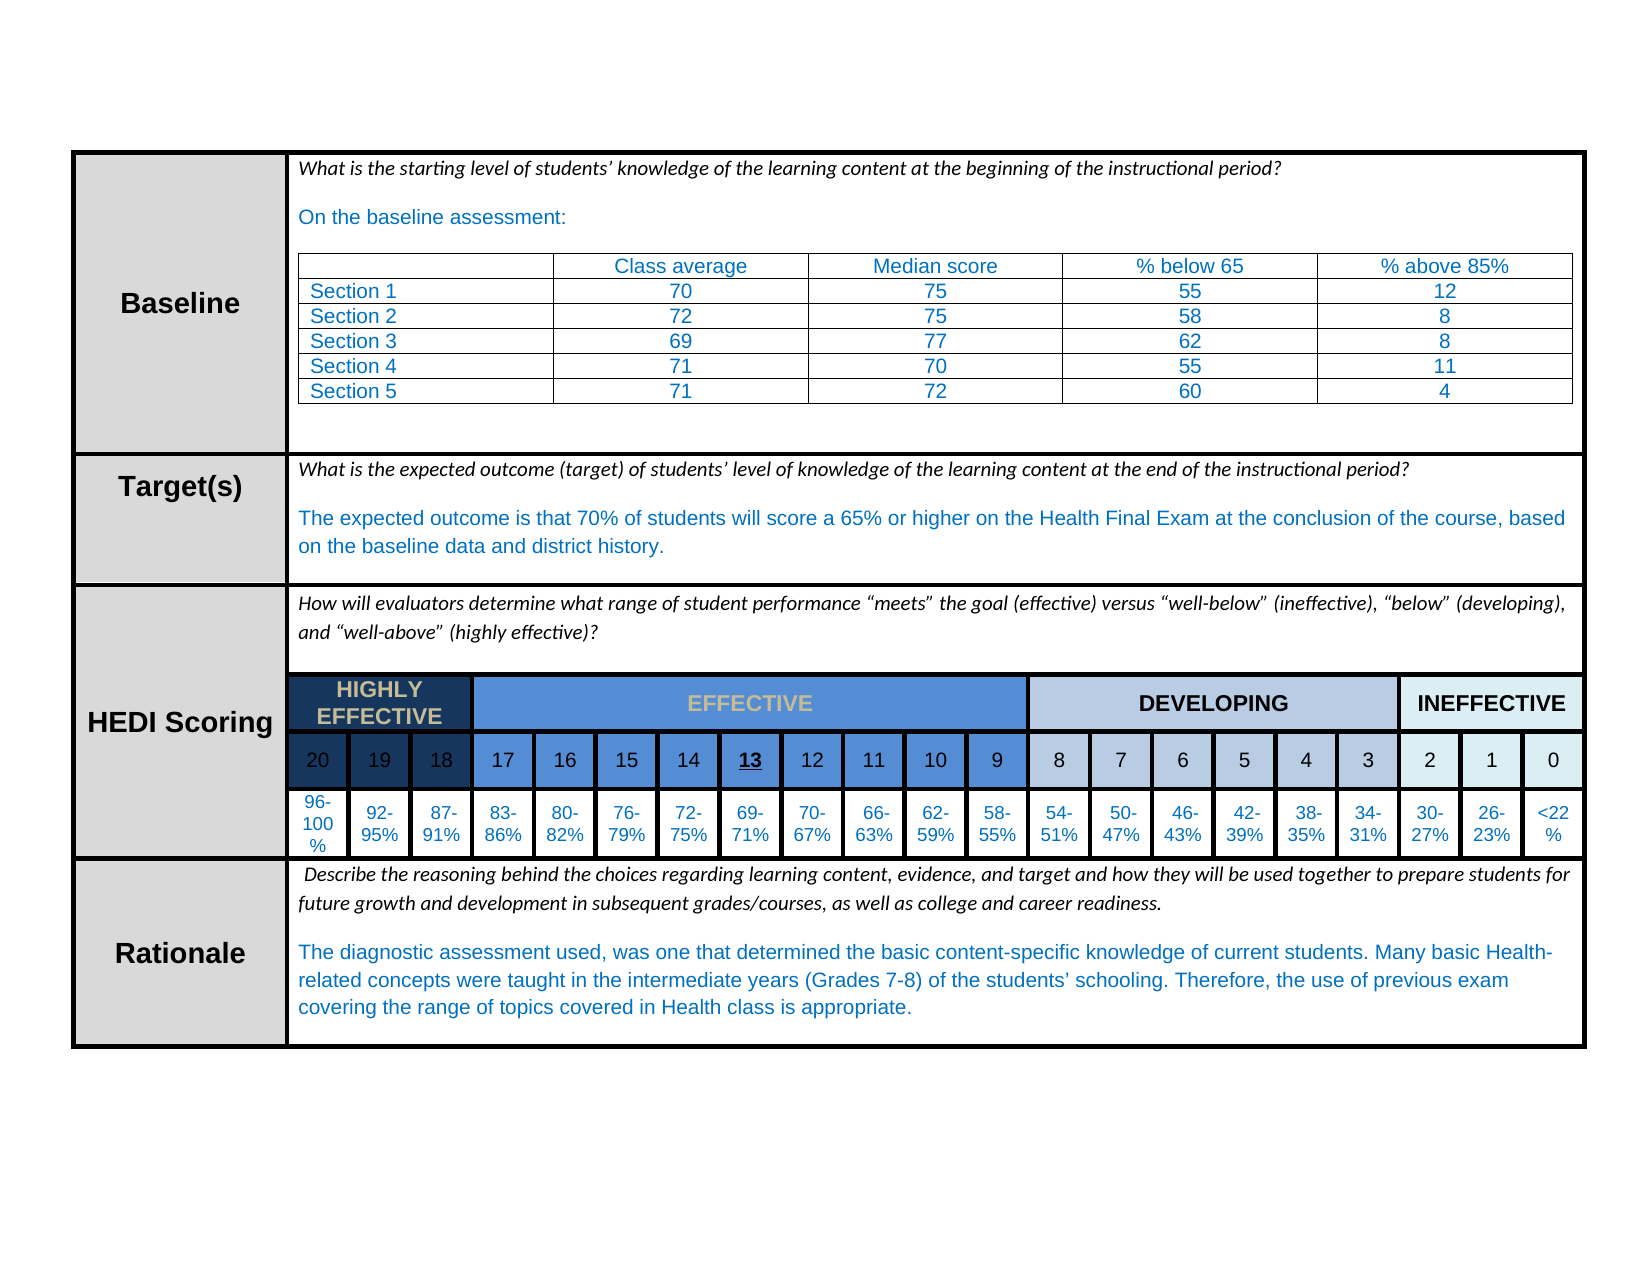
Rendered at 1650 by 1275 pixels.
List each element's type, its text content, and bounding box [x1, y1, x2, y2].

table_cell 58-55% [969, 791, 1026, 856]
table_cell 17 [474, 734, 532, 787]
table_cell 10 [907, 734, 964, 787]
table_cell 16 [536, 734, 593, 787]
table_cell 3 [1339, 734, 1397, 787]
table_cell 66-63% [845, 791, 902, 856]
table_cell HIGHLY EFFECTIVE [289, 677, 470, 729]
table_cell 6 [1154, 734, 1211, 787]
table_cell 7 [1092, 734, 1150, 787]
table_cell Baseline [76, 155, 285, 452]
table_cell Target(s) [76, 456, 285, 582]
table_cell 11 [845, 734, 902, 787]
table_cell 0 [1525, 734, 1582, 787]
table_cell 18 [413, 734, 470, 787]
table_cell 42-39% [1216, 791, 1273, 856]
table_cell 72-75% [660, 791, 717, 856]
table_cell 70-67% [784, 791, 841, 856]
table_cell Rationale [76, 861, 285, 1044]
table_cell 30-27% [1401, 791, 1458, 856]
table_cell 19 [351, 734, 408, 787]
table_cell 2 [1401, 734, 1458, 787]
table_cell 9 [969, 734, 1026, 787]
table_cell 12 [784, 734, 841, 787]
table_cell 5 [1216, 734, 1273, 787]
table_cell 8 [1030, 734, 1088, 787]
table_cell Describe the reasoning behind the choices regarding learning content, evidence, and target and how they will be used together to prepare students for future growth and development in subsequent grades/courses, as well as college and career readiness. The diagnostic assessment used, was one that determined the basic content-specific knowledge of current students. Many basic Health-related concepts were taught in the intermediate years (Grades 7-8) of the students’ schooling. Therefore, the use of previous exam covering the range of topics covered in Health class is appropriate. [289, 861, 1582, 1044]
table_cell 20 [289, 734, 346, 787]
table_cell 14 [660, 734, 717, 787]
table_cell 1 [1463, 734, 1520, 787]
table_cell 50-47% [1092, 791, 1150, 856]
table_cell 13 [722, 734, 779, 787]
table_cell 15 [598, 734, 655, 787]
table_cell EFFECTIVE [474, 677, 1026, 729]
table_cell 80-82% [536, 791, 593, 856]
table_cell 69-71% [722, 791, 779, 856]
table_cell 62-59% [907, 791, 964, 856]
table_cell What is the expected outcome (target) of students’ level of knowledge of the learning content at the end of the instructional period? The expected outcome is that 70% of students will score a 65% or higher on the Health Final Exam at the conclusion of the course, based on the baseline data and district history. [289, 456, 1582, 582]
table_cell 38-35% [1278, 791, 1335, 856]
table_cell 96-100% [289, 791, 346, 856]
table_cell How will evaluators determine what range of student performance “meets” the goal (effective) versus “well-below” (ineffective), “below” (developing), and “well-above” (highly effective)? [289, 587, 1582, 672]
table_cell 76-79% [598, 791, 655, 856]
table_cell 83-86% [474, 791, 532, 856]
table_cell 87-91% [413, 791, 470, 856]
table_cell 26-23% [1463, 791, 1520, 856]
table_cell 54-51% [1030, 791, 1088, 856]
table_cell HEDI Scoring [76, 587, 285, 856]
table_cell 46-43% [1154, 791, 1211, 856]
table_cell 92-95% [351, 791, 408, 856]
table_cell DEVELOPING [1030, 677, 1397, 729]
table_cell 4 [1278, 734, 1335, 787]
table_cell 34-31% [1339, 791, 1397, 856]
table_cell <22% [1525, 791, 1582, 856]
table_cell INEFFECTIVE [1401, 677, 1582, 729]
table_cell What is the starting level of students’ knowledge of the learning content at the beginning of the instructional period? On the baseline assessment: [289, 155, 1582, 452]
